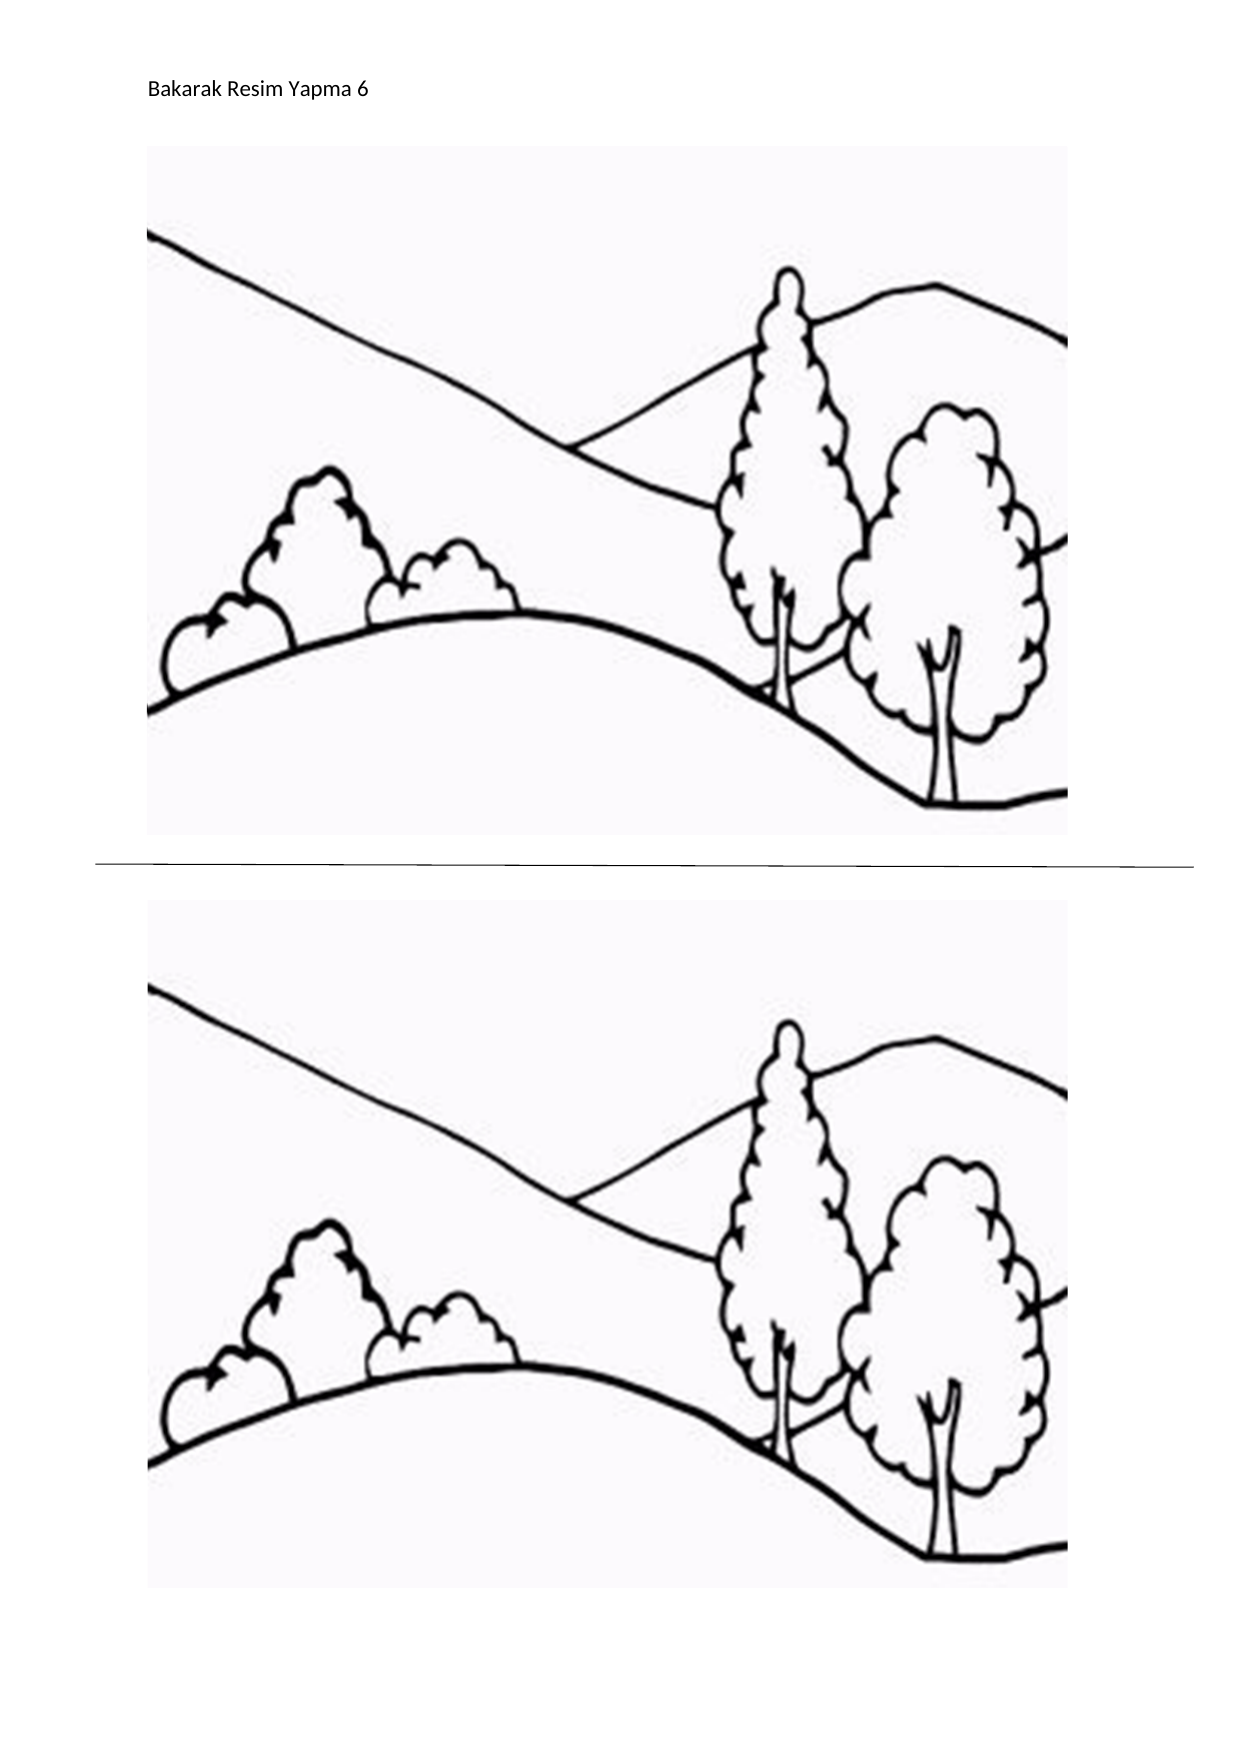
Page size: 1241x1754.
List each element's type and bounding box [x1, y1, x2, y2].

picture [146, 146, 1068, 835]
picture [147, 900, 1068, 1588]
